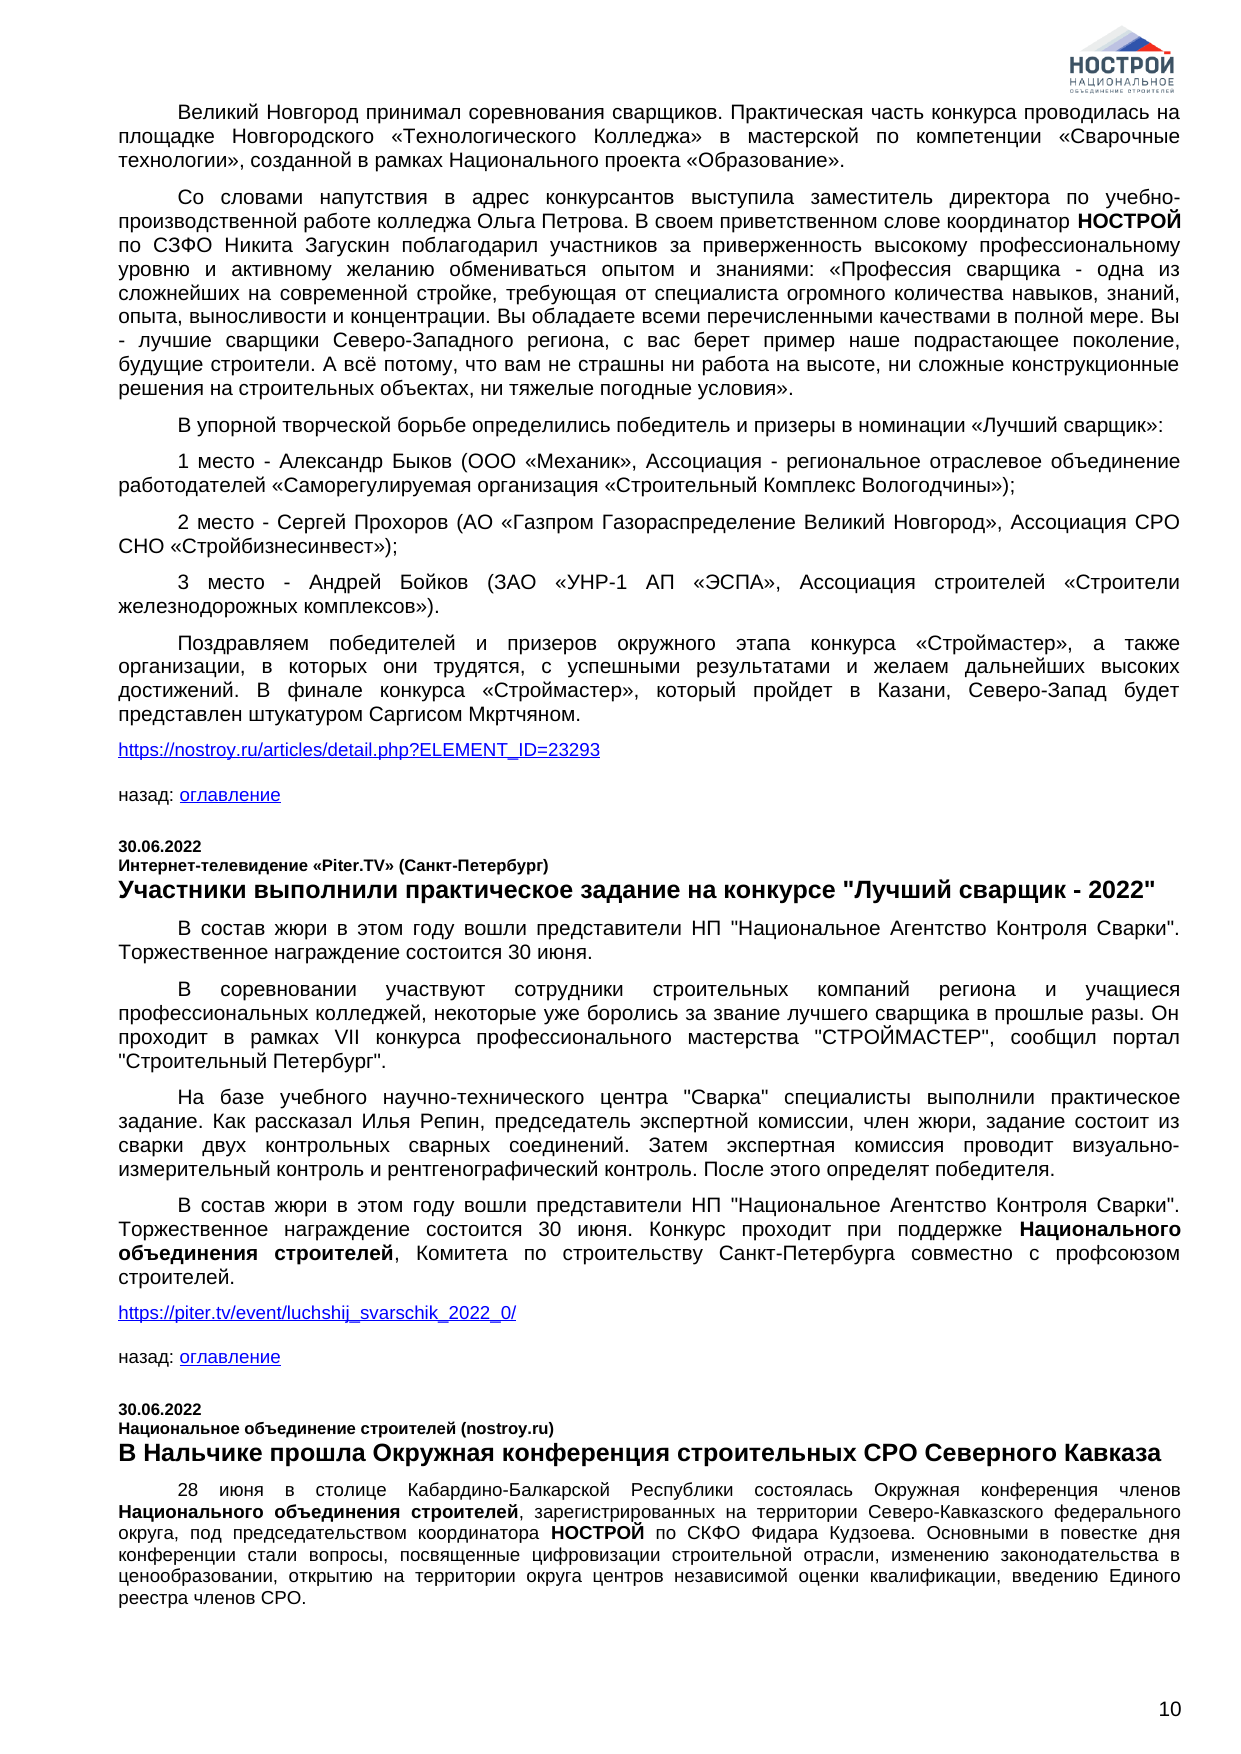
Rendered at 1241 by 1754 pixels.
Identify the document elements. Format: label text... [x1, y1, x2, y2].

text Со словами напутствия в адрес конкурсантов выступила заместитель директора по учебно-производственной работе колледжа Ольга Петрова. В своем приветственном слове координатор НОСТРОЙ по СЗФО Никита Загускин поблагодарил участников за приверженность высокому профессиональному уровню и активному желанию обмениваться опытом и знаниями: «Профессия сварщика - одна из сложнейших на современной стройке, требующая от специалиста огромного количества навыков, знаний, опыта, выносливости и концентрации. Вы обладаете всеми перечисленными качествами в полной мере. Вы - лучшие сварщики Северо-Западного региона, с вас берет пример наше подрастающее поколение, будущие строители. А всё потому, что вам не страшны ни работа на высоте, ни сложные конструкционные решения на строительных объектах, ни тяжелые погодные условия». [118, 184, 1181, 400]
picture [1061, 17, 1180, 92]
text 2 место - Сергей Прохоров (АО «Газпром Газораспределение Великий Новгород», Ассоциация СРО СНО «Стройбизнесинвест»); [118, 509, 1181, 557]
text 30.06.2022 Национальное объединение строителей (nostroy.ru) В Нальчике прошла Окружная конференция строительных СРО Северного Кавказа [118, 1399, 1181, 1467]
text назад: оглавление [118, 783, 1181, 805]
text В состав жюри в этом году вошли представители НП "Национальное Агентство Контроля Сварки". Торжественное награждение состоится 30 июня. [118, 916, 1181, 964]
text В упорной творческой борьбе определились победитель и призеры в номинации «Лучший сварщик»: [118, 413, 1181, 437]
text Великий Новгород принимал соревнования сварщиков. Практическая часть конкурса проводилась на площадке Новгородского «Технологического Колледжа» в мастерской по компетенции «Сварочные технологии», созданной в рамках Национального проекта «Образование». [118, 100, 1181, 172]
text На базе учебного научно-технического центра "Сварка" специалисты выполнили практическое задание. Как рассказал Илья Репин, председатель экспертной комиссии, член жюри, задание состоит из сварки двух контрольных сварных соединений. Затем экспертная комиссия проводит визуально-измерительный контроль и рентгенографический контроль. После этого определят победителя. [118, 1085, 1181, 1181]
text 3 место - Андрей Бойков (ЗАО «УНР-1 АП «ЭСПА», Ассоциация строителей «Строители железнодорожных комплексов»). [118, 570, 1181, 618]
text В состав жюри в этом году вошли представители НП "Национальное Агентство Контроля Сварки". Торжественное награждение состоится 30 июня. Конкурс проходит при поддержке Национального объединения строителей, Комитета по строительству Санкт-Петербурга совместно с профсоюзом строителей. [118, 1193, 1181, 1289]
subtitle 30.06.2022 Интернет-телевидение «Piter.TV» (Санкт-Петербург) Участники выполнили практическое задание на конкурсе "Лучший сварщик - 2022" [118, 837, 1181, 904]
text 1 место - Александр Быков (ООО «Механик», Ассоциация - региональное отраслевое объединение работодателей «Саморегулируемая организация «Строительный Комплекс Вологодчины»); [118, 449, 1181, 497]
text В соревновании участвуют сотрудники строительных компаний региона и учащиеся профессиональных колледжей, некоторые уже боролись за звание лучшего сварщика в прошлые разы. Он проходит в рамках VII конкурса профессионального мастерства "СТРОЙМАСТЕР", сообщил портал "Строительный Петербург". [118, 977, 1181, 1072]
text https://piter.tv/event/luchshij_svarschik_2022_0/ [118, 1302, 1181, 1323]
text 28 июня в столице Кабардино-Балкарской Республики состоялась Окружная конференция членов Национального объединения строителей, зарегистрированных на территории Северо-Кавказского федерального округа, под председательством координатора НОСТРОЙ по СКФО Фидара Кудзоева. Основными в повестке дня конференции стали вопросы, посвященные цифровизации строительной отрасли, изменению законодательства в ценообразовании, открытию на территории округа центров независимой оценки квалификации, введению Единого реестра членов СРО. [118, 1479, 1181, 1608]
text Поздравляем победителей и призеров окружного этапа конкурса «Строймастер», а также организации, в которых они трудятся, с успешными результатами и желаем дальнейших высоких достижений. В финале конкурса «Строймастер», который пройдет в Казани, Северо-Запад будет представлен штукатуром Саргисом Мкртчяном. [118, 630, 1181, 726]
text назад: оглавление [118, 1346, 1181, 1368]
text https://nostroy.ru/articles/detail.php?ELEMENT_ID=23293 [118, 739, 1181, 760]
